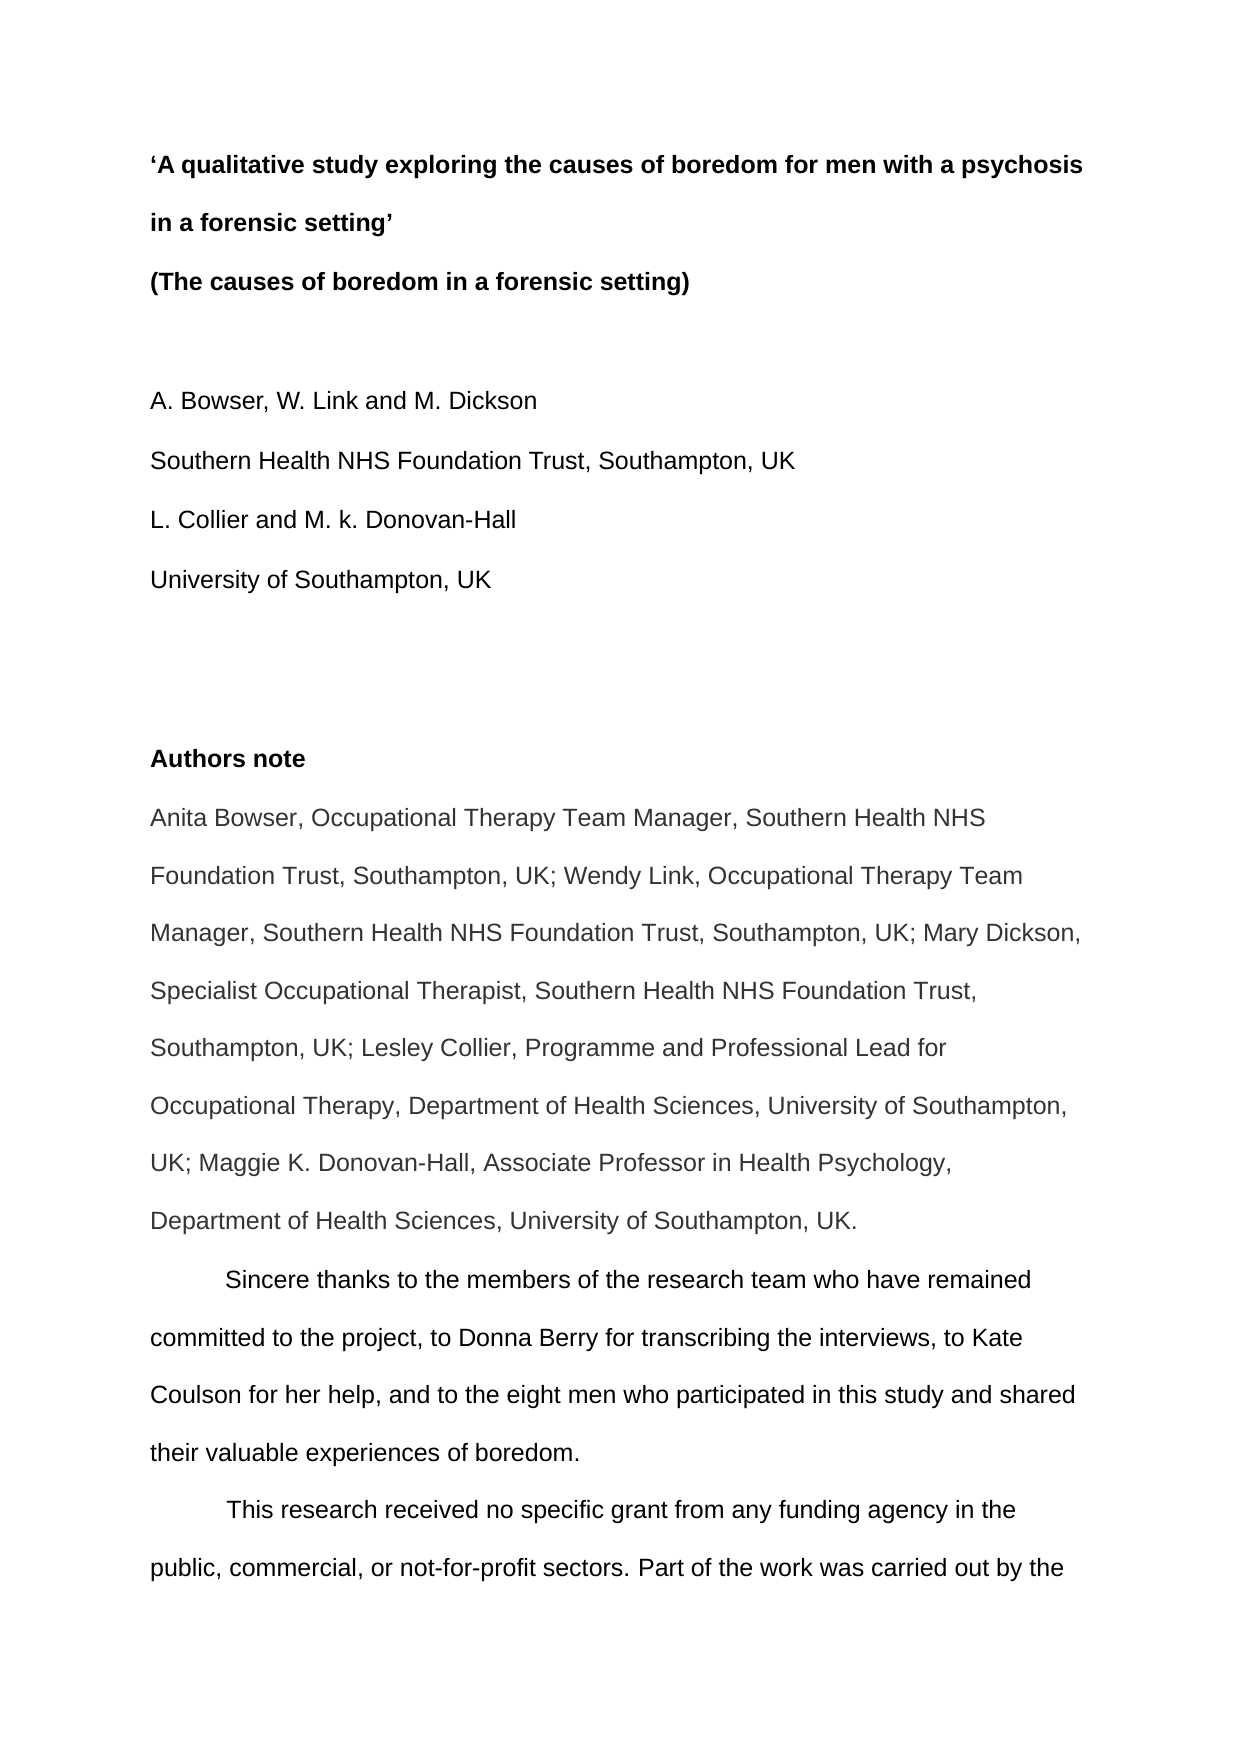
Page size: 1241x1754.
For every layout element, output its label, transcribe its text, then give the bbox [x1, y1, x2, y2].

text (The causes of boredom in a forensic setting) [150, 267, 1090, 296]
text Anita Bowser, Occupational Therapy Team Manager, Southern Health NHS Foundation Trust, Southampton, UK; Wendy Link, Occupational Therapy Team Manager, Southern Health NHS Foundation Trust, Southampton, UK; Mary Dickson, Specialist Occupational Therapist, Southern Health NHS Foundation Trust, Southampton, UK; Lesley Collier, Programme and Professional Lead for Occupational Therapy, Department of Health Sciences, University of Southampton, UK; Maggie K. Donovan-Hall, Associate Professor in Health Psychology, Department of Health Sciences, University of Southampton, UK. [150, 803, 1090, 1234]
text A. Bowser, W. Link and M. Dickson [150, 386, 1090, 415]
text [150, 1265, 1090, 1582]
text L. Collier and M. k. Donovan-Hall [150, 505, 1090, 534]
text Authors note [150, 744, 1090, 772]
text ‘A qualitative study exploring the causes of boredom for men with a psychosis in a forensic setting’ [150, 150, 1090, 236]
text Southern Health NHS Foundation Trust, Southampton, UK [150, 446, 1090, 474]
text University of Southampton, UK [150, 565, 1090, 594]
